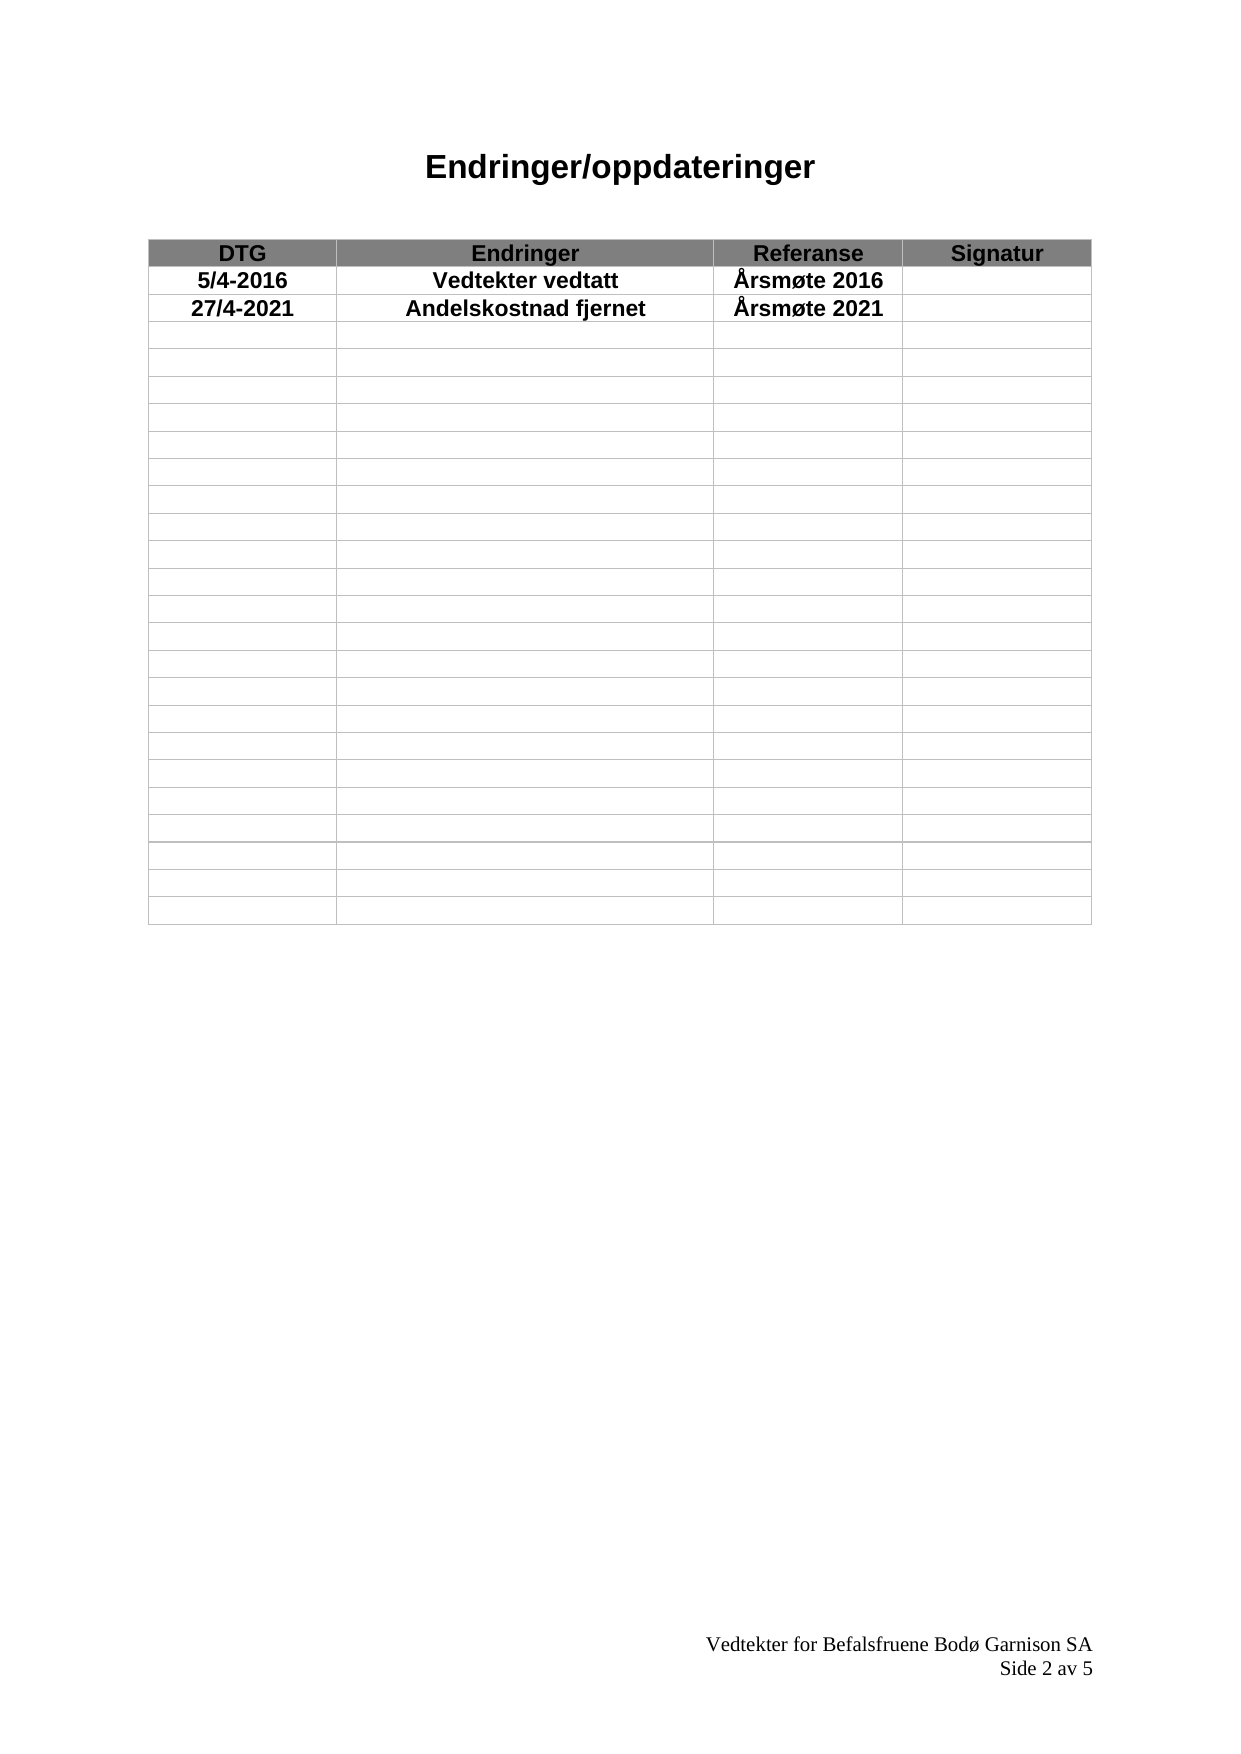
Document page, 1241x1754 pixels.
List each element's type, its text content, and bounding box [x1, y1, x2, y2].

table_cell [149, 843, 336, 869]
table_cell [903, 706, 1091, 732]
table_cell [149, 541, 336, 567]
table_cell [149, 322, 336, 348]
table_cell Vedtekter vedtatt [337, 267, 713, 293]
table_cell [714, 788, 902, 814]
table_cell [903, 569, 1091, 595]
table_cell [903, 514, 1091, 540]
table_cell [903, 788, 1091, 814]
table_cell 27/4-2021 [149, 295, 336, 321]
table_cell [337, 596, 713, 622]
table_cell [337, 843, 713, 869]
table_cell [149, 514, 336, 540]
table_cell 5/4-2016 [149, 267, 336, 293]
table_cell [337, 432, 713, 458]
text Endringer/oppdateringer [148, 148, 1093, 186]
table_cell [714, 514, 902, 540]
table_cell [337, 322, 713, 348]
table_cell [149, 623, 336, 650]
table_cell [337, 733, 713, 759]
table_cell [903, 897, 1091, 924]
table_cell [149, 596, 336, 622]
table_cell [149, 733, 336, 759]
table_cell [149, 432, 336, 458]
table_cell [337, 678, 713, 704]
table_cell [337, 459, 713, 485]
table_cell [714, 404, 902, 431]
table_cell [714, 377, 902, 403]
table_cell [149, 486, 336, 513]
table_cell [714, 651, 902, 677]
table_cell [903, 596, 1091, 622]
table_cell [337, 349, 713, 376]
table_cell [149, 706, 336, 732]
table_cell [337, 404, 713, 431]
table_cell [903, 541, 1091, 567]
table_cell [903, 843, 1091, 869]
table_cell [337, 870, 713, 896]
table_cell [149, 459, 336, 485]
table_cell Årsmøte 2021 [714, 295, 902, 321]
table_cell [903, 295, 1091, 321]
table_header Referanse [714, 240, 902, 266]
table_cell [714, 815, 902, 841]
table_cell [903, 760, 1091, 787]
table_cell [337, 486, 713, 513]
table_cell [149, 349, 336, 376]
table_cell [337, 569, 713, 595]
table_cell [149, 678, 336, 704]
table_cell [903, 377, 1091, 403]
table_cell [337, 815, 713, 841]
table_cell [337, 377, 713, 403]
table_cell [714, 623, 902, 650]
table_cell [149, 788, 336, 814]
table_cell [337, 514, 713, 540]
table_cell [714, 349, 902, 376]
table_cell [337, 651, 713, 677]
table_cell [714, 596, 902, 622]
table_cell [149, 651, 336, 677]
table_cell [903, 267, 1091, 293]
table_cell [903, 651, 1091, 677]
table_cell [337, 623, 713, 650]
table_cell [714, 541, 902, 567]
table_cell [337, 706, 713, 732]
table_cell [903, 349, 1091, 376]
table_cell [149, 897, 336, 924]
table_cell [714, 322, 902, 348]
table_cell Andelskostnad fjernet [337, 295, 713, 321]
table_cell [903, 404, 1091, 431]
table_header DTG [149, 240, 336, 266]
table_cell [714, 897, 902, 924]
table_cell [337, 541, 713, 567]
table_cell [714, 678, 902, 704]
table_cell [903, 432, 1091, 458]
table_cell [714, 459, 902, 485]
table_cell [903, 815, 1091, 841]
table_cell [714, 706, 902, 732]
table_cell [149, 404, 336, 431]
table_cell [337, 788, 713, 814]
table_cell [903, 678, 1091, 704]
table_cell [903, 459, 1091, 485]
table_cell [714, 843, 902, 869]
table_cell [337, 760, 713, 787]
table_cell [714, 432, 902, 458]
table_cell [337, 897, 713, 924]
table_cell [903, 486, 1091, 513]
table_cell [714, 569, 902, 595]
table_cell [903, 870, 1091, 896]
table_cell [149, 760, 336, 787]
table_cell [714, 870, 902, 896]
table_cell [903, 733, 1091, 759]
table_cell [714, 733, 902, 759]
table_cell [903, 623, 1091, 650]
table_header Signatur [903, 240, 1091, 266]
table_header Endringer [337, 240, 713, 266]
table_cell [714, 486, 902, 513]
table_cell [149, 569, 336, 595]
table_cell Årsmøte 2016 [714, 267, 902, 293]
table_cell [149, 815, 336, 841]
table_cell [149, 870, 336, 896]
table_cell [714, 760, 902, 787]
table_cell [903, 322, 1091, 348]
table_cell [149, 377, 336, 403]
